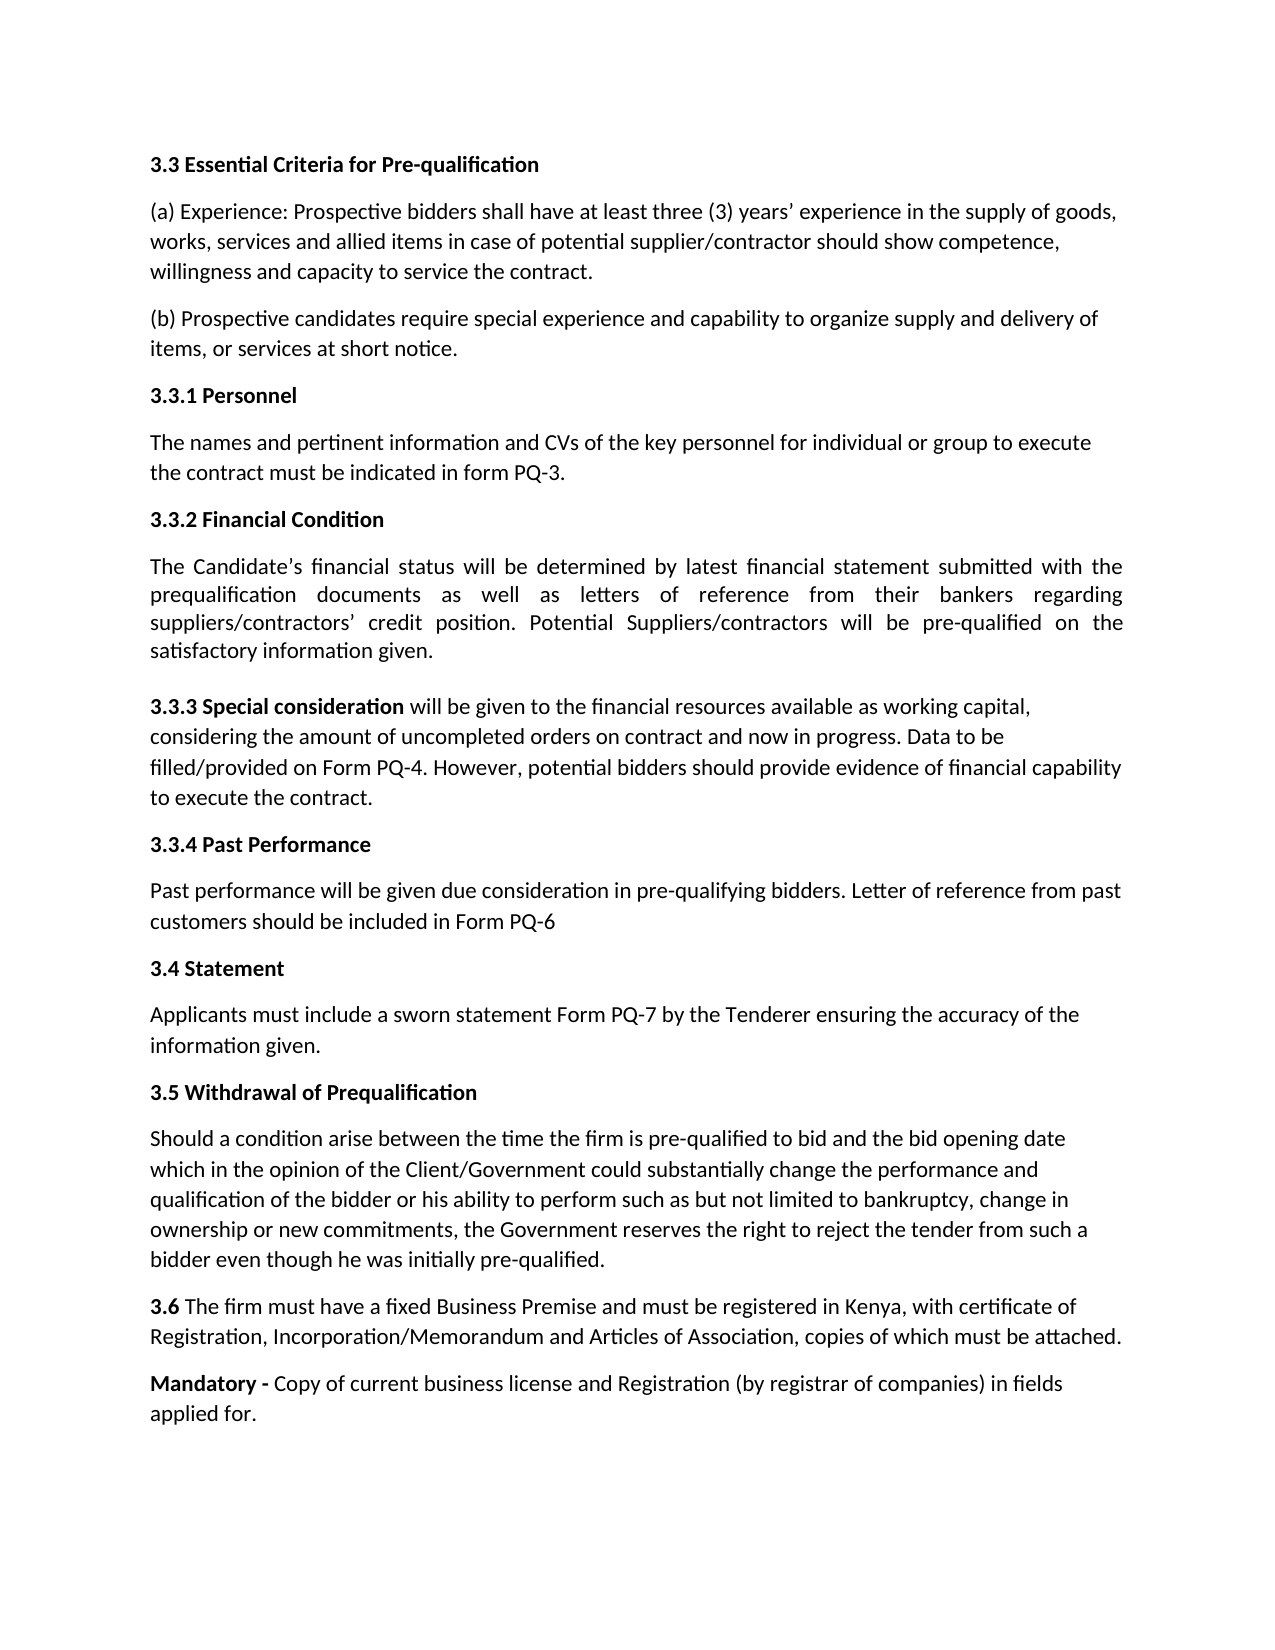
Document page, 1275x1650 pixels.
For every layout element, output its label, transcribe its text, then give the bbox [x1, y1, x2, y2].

text 3.4 Statement [150, 954, 1125, 982]
text (a) Experience: Prospective bidders shall have at least three (3) years’ experience in the supply of goods, works, services and allied items in case of potential supplier/contractor should show competence, willingness and capacity to service the contract. [150, 197, 1125, 285]
text 3.3.2 Financial Condition [150, 505, 1125, 533]
text Should a condition arise between the time the firm is pre-qualified to bid and the bid opening date which in the opinion of the Client/Government could substantially change the performance and qualification of the bidder or his ability to perform such as but not limited to bankruptcy, change in ownership or new commitments, the Government reserves the right to reject the tender from such a bidder even though he was initially pre-qualified. [150, 1124, 1125, 1273]
text 3.3 Essential Criteria for Pre-qualification [150, 150, 1125, 178]
text 3.3.4 Past Performance [150, 830, 1125, 858]
text The names and pertinent information and CVs of the key personnel for individual or group to execute the contract must be indicated in form PQ-3. [150, 428, 1125, 486]
text (b) Prospective candidates require special experience and capability to organize supply and delivery of items, or services at short notice. [150, 304, 1125, 362]
text Mandatory - Copy of current business license and Registration (by registrar of companies) in fields applied for. [150, 1369, 1125, 1427]
text Applicants must include a sworn statement Form PQ-7 by the Tenderer ensuring the accuracy of the information given. [150, 1001, 1125, 1059]
text 3.5 Withdrawal of Prequalification [150, 1078, 1125, 1106]
text The Candidate’s financial status will be determined by latest financial statement submitted with the prequalification documents as well as letters of reference from their bankers regarding suppliers/contractors’ credit position. Potential Suppliers/contractors will be pre-qualified on the satisfactory information given. [150, 552, 1125, 664]
text 3.3.1 Personnel [150, 381, 1125, 409]
text Past performance will be given due consideration in pre-qualifying bidders. Letter of reference from past customers should be included in Form PQ-6 [150, 877, 1125, 935]
text 3.3.3 Special consideration will be given to the financial resources available as working capital, considering the amount of uncompleted orders on contract and now in progress. Data to be filled/provided on Form PQ-4. However, potential bidders should provide evidence of financial capability to execute the contract. [150, 692, 1125, 811]
text 3.6 The firm must have a fixed Business Premise and must be registered in Kenya, with certificate of Registration, Incorporation/Memorandum and Articles of Association, copies of which must be attached. [150, 1292, 1125, 1350]
